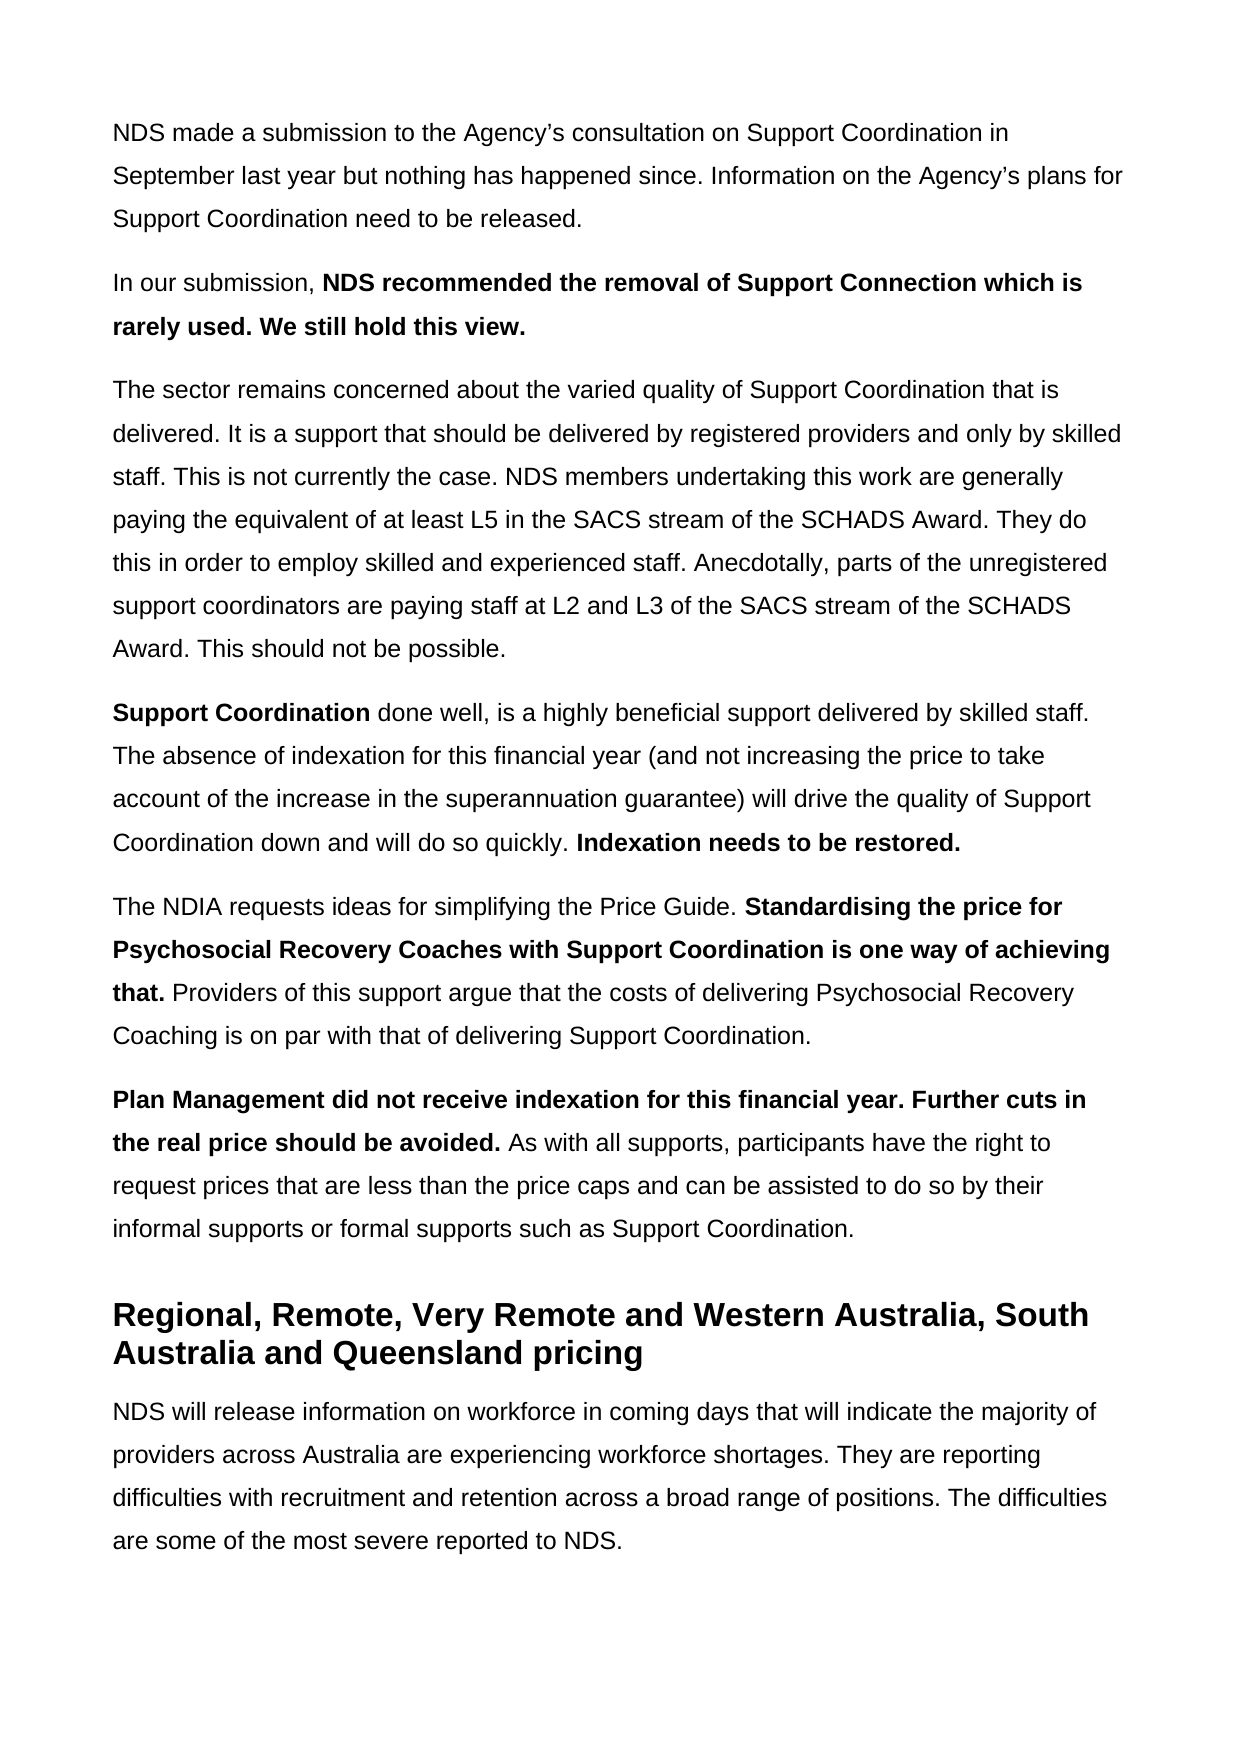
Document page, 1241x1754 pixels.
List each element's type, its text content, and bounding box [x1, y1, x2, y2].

text The sector remains concerned about the varied quality of Support Coordination that is delivered. It is a support that should be delivered by registered providers and only by skilled staff. This is not currently the case. NDS members undertaking this work are generally paying the equivalent of at least L5 in the SACS stream of the SCHADS Award. They do this in order to employ skilled and experienced staff. Anecdotally, parts of the unregistered support coordinators are paying staff at L2 and L3 of the SACS stream of the SCHADS Award. This should not be possible. [112, 375, 1128, 663]
text Support Coordination done well, is a highly beneficial support delivered by skilled staff. The absence of indexation for this financial year (and not increasing the price to take account of the increase in the superannuation guarantee) will drive the quality of Support Coordination down and will do so quickly. Indexation needs to be restored. [112, 698, 1128, 856]
text Plan Management did not receive indexation for this financial year. Further cuts in the real price should be avoided. As with all supports, participants have the right to request prices that are less than the price caps and can be assisted to do so by their informal supports or formal supports such as Support Coordination. [112, 1085, 1128, 1243]
text In our submission, NDS recommended the removal of Support Connection which is rarely used. We still hold this view. [112, 268, 1128, 340]
subtitle Regional, Remote, Very Remote and Western Australia, South Australia and Queensland pricing [112, 1295, 1128, 1372]
text NDS will release information on workforce in coming days that will indicate the majority of providers across Australia are experiencing workforce shortages. They are reporting difficulties with recruitment and retention across a broad range of positions. The difficulties are some of the most severe reported to NDS. [112, 1397, 1128, 1555]
text NDS made a submission to the Agency’s consultation on Support Coordination in September last year but nothing has happened since. Information on the Agency’s plans for Support Coordination need to be released. [112, 118, 1128, 233]
text The NDIA requests ideas for simplifying the Price Guide. Standardising the price for Psychosocial Recovery Coaches with Support Coordination is one way of achieving that. Providers of this support argue that the costs of delivering Psychosocial Recovery Coaching is on par with that of delivering Support Coordination. [112, 891, 1128, 1049]
